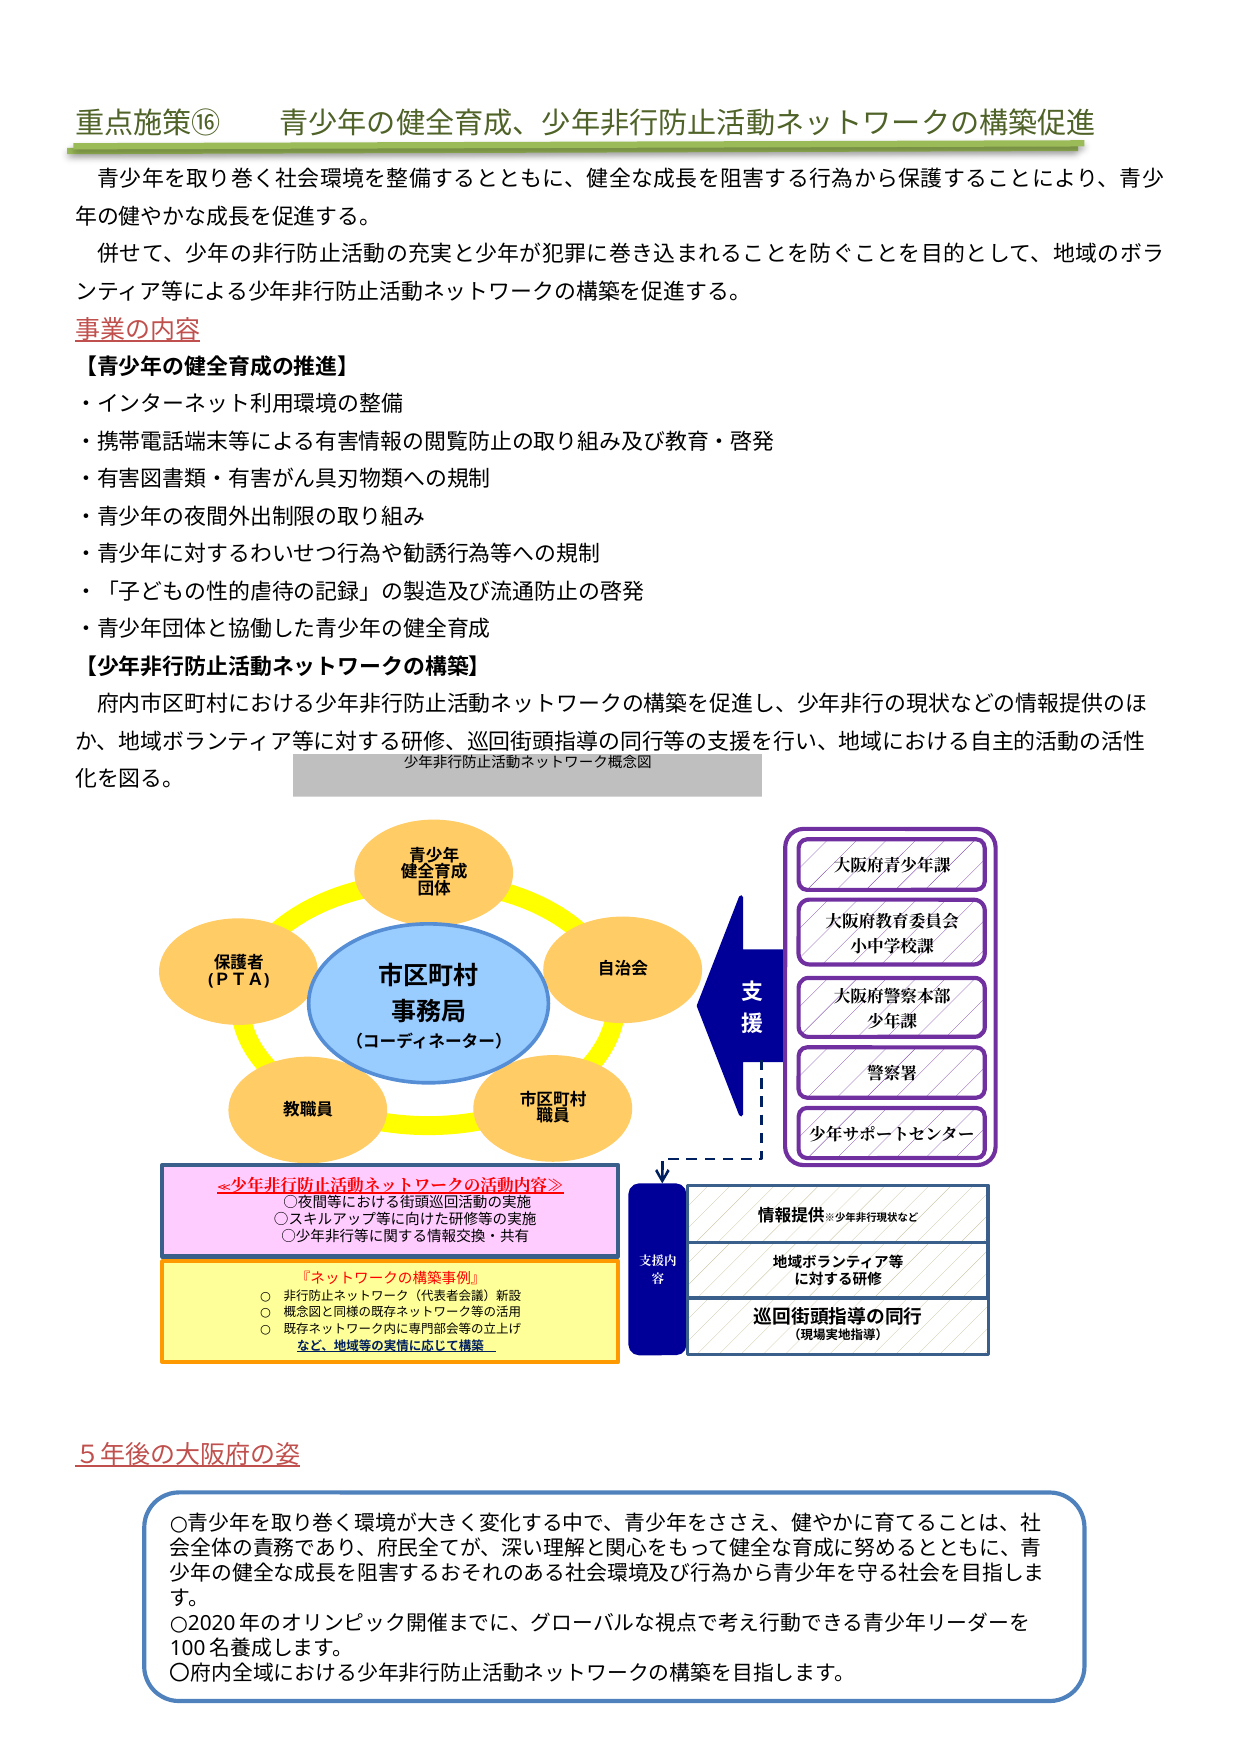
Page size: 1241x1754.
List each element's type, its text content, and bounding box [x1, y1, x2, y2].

text ５年後の大阪府の姿 [75, 1433, 1165, 1471]
text ・携帯電話端末等による有害情報の閲覧防止の取り組み及び教育・啓発 [75, 421, 1165, 458]
text ・青少年の夜間外出制限の取り組み [75, 496, 1165, 533]
text ・インターネット利用環境の整備 [75, 383, 1165, 421]
text ・青少年に対するわいせつ行為や勧誘行為等への規制 [75, 533, 1165, 571]
text ・青少年団体と協働した青少年の健全育成 [75, 608, 1165, 646]
text 事業の内容 [75, 308, 1165, 346]
text 【少年非行防止活動ネットワークの構築】 [75, 646, 1165, 683]
text ・有害図書類・有害がん具刃物類への規制 [75, 458, 1165, 496]
text ・「子どもの性的虐待の記録」の製造及び流通防止の啓発 [75, 571, 1165, 608]
text 【青少年の健全育成の推進】 [75, 346, 1165, 383]
text 府内市区町村における少年非行防止活動ネットワークの構築を促進し、少年非行の現状などの情報提供のほか、地域ボランティア等に対する研修、巡回街頭指導の同行等の支援を行い、地域における自主的活動の活性化を図る。 [75, 683, 1165, 796]
text 青少年を取り巻く社会環境を整備するとともに、健全な成長を阻害する行為から保護することにより、青少年の健やかな成長を促進する。 [75, 158, 1165, 233]
text 併せて、少年の非行防止活動の充実と少年が犯罪に巻き込まれることを防ぐことを目的として、地域のボランティア等による少年非行防止活動ネットワークの構築を促進する。 [75, 233, 1165, 308]
